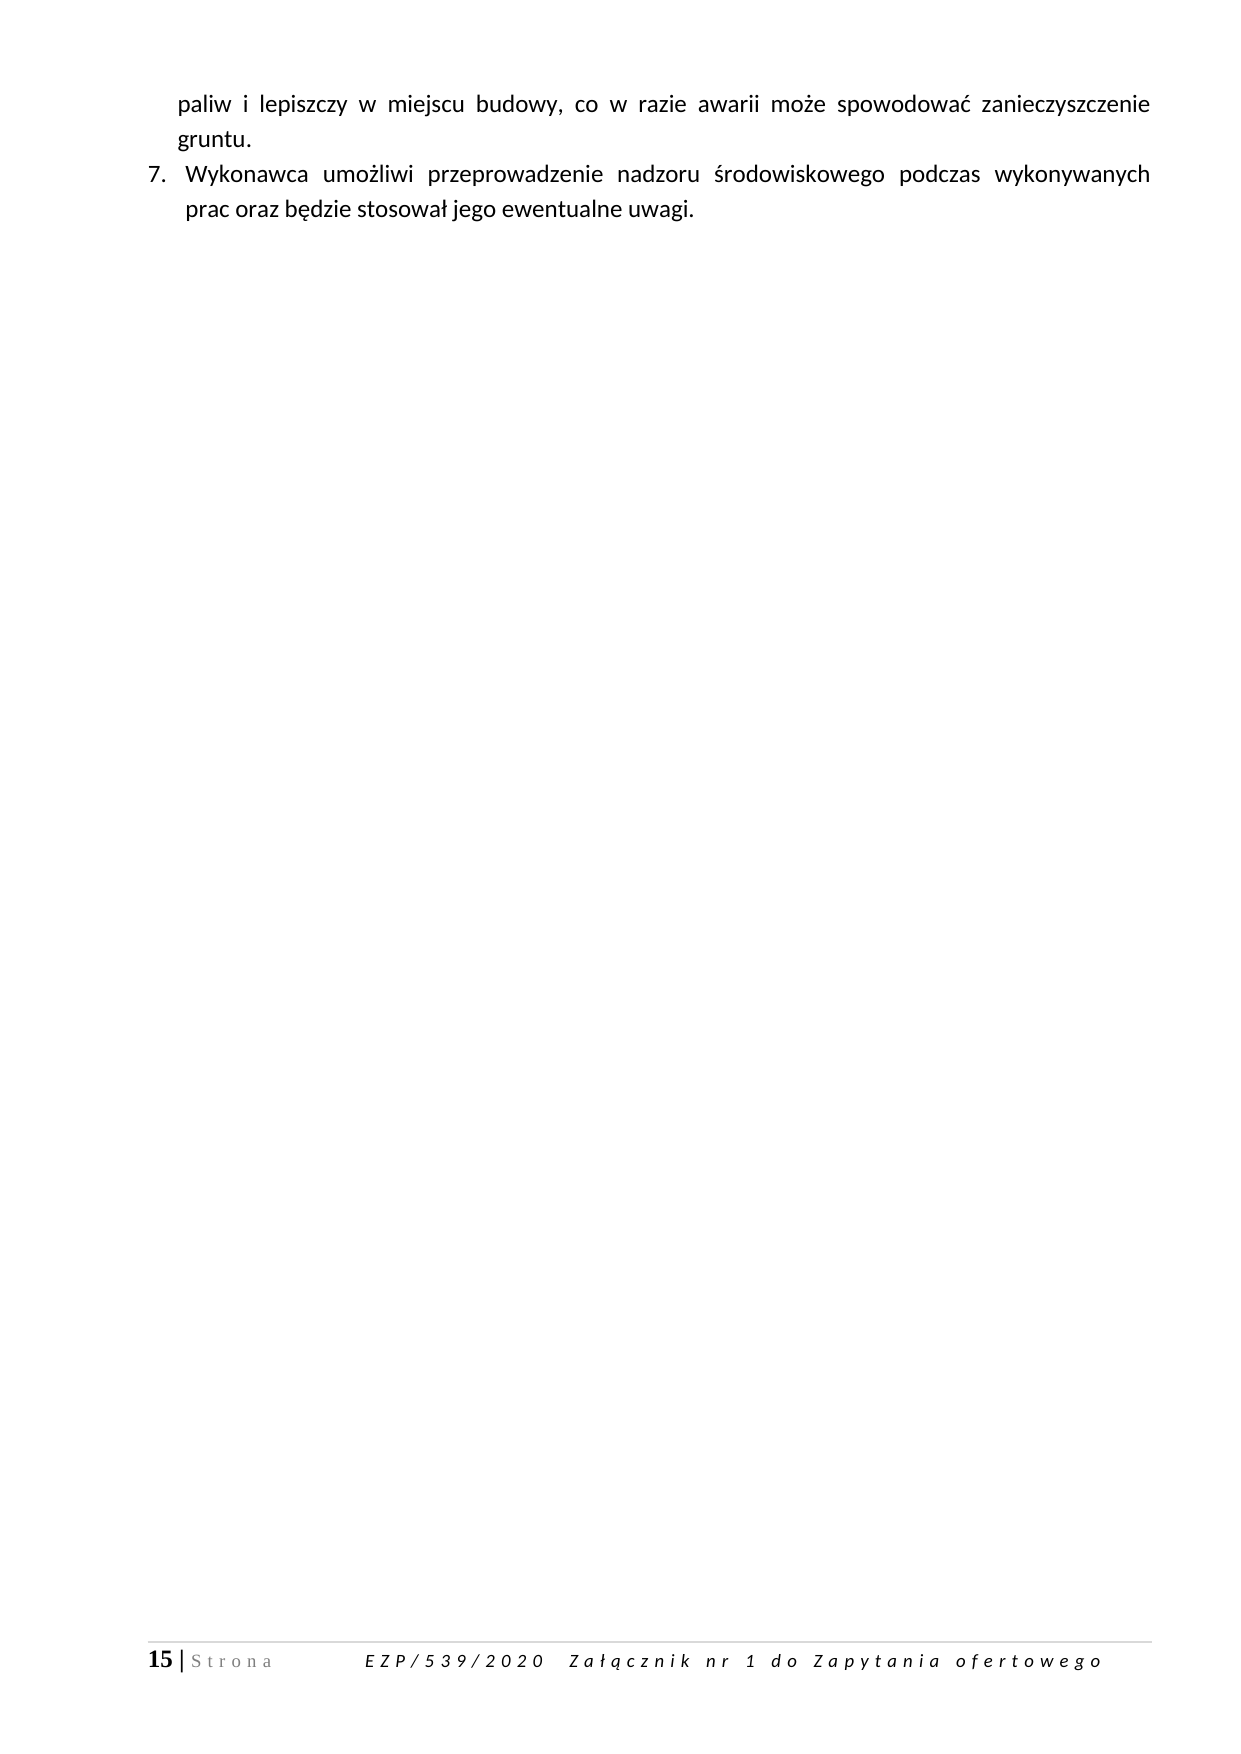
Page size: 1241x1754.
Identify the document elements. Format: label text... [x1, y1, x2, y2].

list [148, 89, 1152, 154]
list Wykonawca umożliwi przeprowadzenie nadzoru środowiskowego podczas wykonywanych prac oraz będzie stosował jego ewentualne uwagi. [148, 159, 1152, 224]
